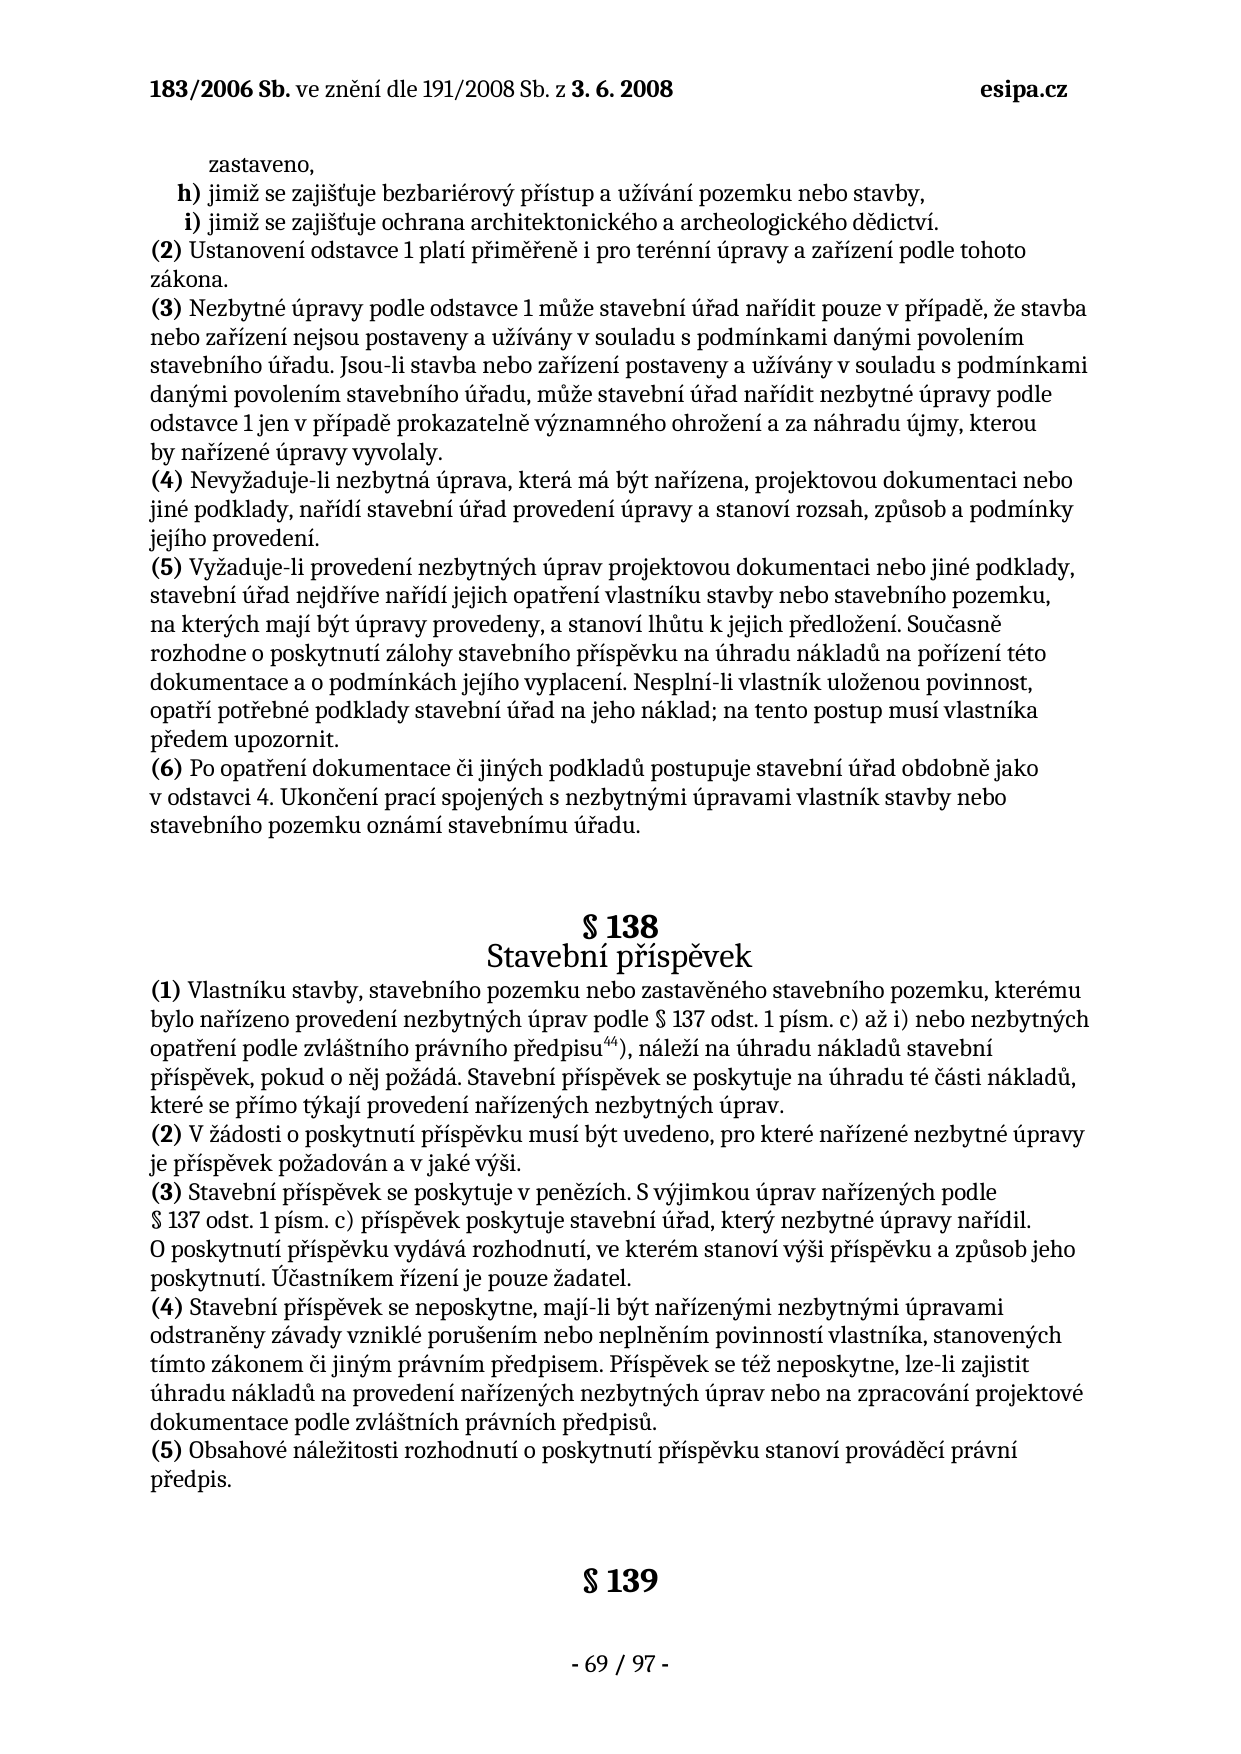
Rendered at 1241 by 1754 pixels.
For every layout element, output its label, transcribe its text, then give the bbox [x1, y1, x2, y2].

text (4) Nevyžaduje-li nezbytná úprava, která má být nařízena, projektovou dokumentaci nebo jiné podklady, nařídí stavební úřad provedení úpravy a stanoví rozsah, způsob a podmínky jejího provedení. [150, 466, 1090, 552]
text (5) Vyžaduje-li provedení nezbytných úprav projektovou dokumentaci nebo jiné podklady, stavební úřad nejdříve nařídí jejich opatření vlastníku stavby nebo stavebního pozemku, na kterých mají být úpravy provedeny, a stanoví lhůtu k jejich předložení. Současně rozhodne o poskytnutí zálohy stavebního příspěvku na úhradu nákladů na pořízení této dokumentace a o podmínkách jejího vyplacení. Nesplní-li vlastník uloženou povinnost, opatří potřebné podklady stavební úřad na jeho náklad; na tento postup musí vlastníka předem upozornit. [150, 552, 1090, 754]
text h) jimiž se zajišťuje bezbariérový přístup a užívání pozemku nebo stavby, [150, 179, 1090, 207]
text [150, 150, 1090, 179]
text (5) Obsahové náležitosti rozhodnutí o poskytnutí příspěvku stanoví prováděcí právní předpis. [150, 1436, 1090, 1494]
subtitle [150, 1567, 1090, 1598]
text (2) V žádosti o poskytnutí příspěvku musí být uvedeno, pro které nařízené nezbytné úpravy je příspěvek požadován a v jaké výši. [150, 1120, 1090, 1177]
text (4) Stavební příspěvek se neposkytne, mají-li být nařízenými nezbytnými úpravami odstraněny závady vzniklé porušením nebo neplněním povinností vlastníka, stanovených tímto zákonem či jiným právním předpisem. Příspěvek se též neposkytne, lze-li zajistit úhradu nákladů na provedení nařízených nezbytných úprav nebo na zpracování projektové dokumentace podle zvláštních právních předpisů. [150, 1292, 1090, 1436]
text i) jimiž se zajišťuje ochrana architektonického a archeologického dědictví. [150, 207, 1090, 236]
text (2) Ustanovení odstavce 1 platí přiměřeně i pro terénní úpravy a zařízení podle tohoto zákona. [150, 236, 1090, 294]
text (6) Po opatření dokumentace či jiných podkladů postupuje stavební úřad obdobně jako v odstavci 4. Ukončení prací spojených s nezbytnými úpravami vlastník stavby nebo stavebního pozemku oznámí stavebnímu úřadu. [150, 754, 1090, 840]
text (3) Stavební příspěvek se poskytuje v penězích. S výjimkou úprav nařízených podle § 137 odst. 1 písm. c) příspěvek poskytuje stavební úřad, který nezbytné úpravy nařídil. O poskytnutí příspěvku vydává rozhodnutí, ve kterém stanoví výši příspěvku a způsob jeho poskytnutí. Účastníkem řízení je pouze žadatel. [150, 1177, 1090, 1292]
text (1) Vlastníku stavby, stavebního pozemku nebo zastavěného stavebního pozemku, kterému bylo nařízeno provedení nezbytných úprav podle § 137 odst. 1 písm. c) až i) nebo nezbytných opatření podle zvláštního právního předpisu44), náleží na úhradu nákladů stavební příspěvek, pokud o něj požádá. Stavební příspěvek se poskytuje na úhradu té části nákladů, které se přímo týkají provedení nařízených nezbytných úprav. [150, 976, 1090, 1120]
text (3) Nezbytné úpravy podle odstavce 1 může stavební úřad nařídit pouze v případě, že stavba nebo zařízení nejsou postaveny a užívány v souladu s podmínkami danými povolením stavebního úřadu. Jsou-li stavba nebo zařízení postaveny a užívány v souladu s podmínkami danými povolením stavebního úřadu, může stavební úřad nařídit nezbytné úpravy podle odstavce 1 jen v případě prokazatelně významného ohrožení a za náhradu újmy, kterou by nařízené úpravy vyvolaly. [150, 294, 1090, 466]
subtitle § 138 -Stavební příspěvek [150, 913, 1090, 976]
